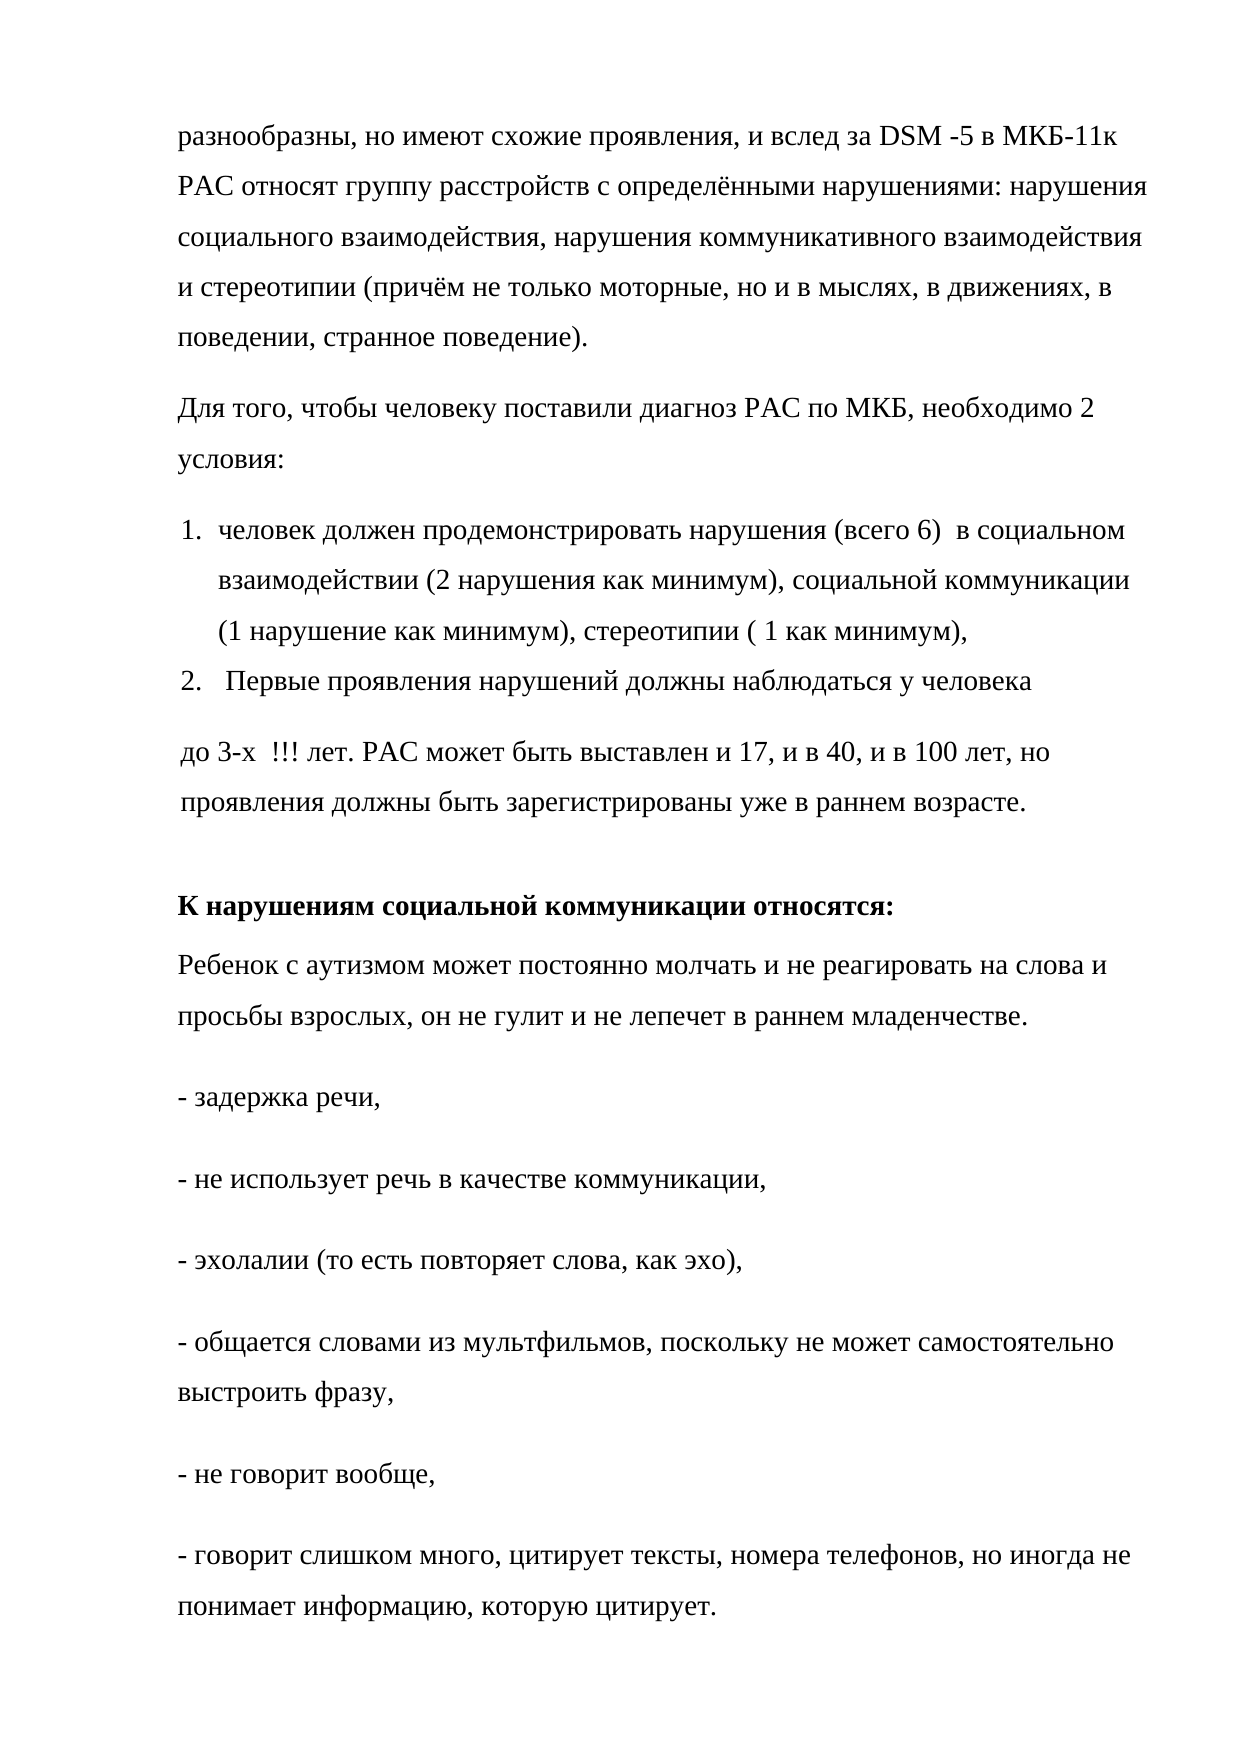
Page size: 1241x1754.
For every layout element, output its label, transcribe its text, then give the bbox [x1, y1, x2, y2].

text Ребенок с аутизмом может постоянно молчать и не реагировать на слова и просьбы взрослых, он не гулит и не лепечет в раннем младенчестве. [177, 947, 1152, 1031]
text - общается словами из мультфильмов, поскольку не может самостоятельно выстроить фразу, [177, 1324, 1152, 1408]
text до 3-х !!! лет. РАС может быть выставлен и 17, и в 40, и в 100 лет, но проявления должны быть зарегистрированы уже в раннем возрасте. [180, 734, 1152, 818]
text Для того, чтобы человеку поставили диагноз РАС по МКБ, необходимо 2 условия: [177, 391, 1152, 474]
list человек должен продемонстрировать нарушения (всего 6) в социальном взаимодействии (2 нарушения как минимум), социальной коммуникации (1 нарушение как минимум), стереотипии ( 1 как минимум), [180, 512, 1152, 646]
text - не использует речь в качестве коммуникации, [177, 1161, 1152, 1194]
text - говорит слишком много, цитирует тексты, номера телефонов, но иногда не понимает информацию, которую цитирует. [177, 1537, 1152, 1621]
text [177, 118, 1152, 353]
text - не говорит вообще, [177, 1456, 1152, 1489]
text - задержка речи, [177, 1079, 1152, 1113]
list Первые проявления нарушений должны наблюдаться у человека [180, 663, 1152, 696]
text - эхолалии (то есть повторяет слова, как эхо), [177, 1242, 1152, 1276]
subtitle К нарушениям социальной коммуникации относятся: [177, 888, 1152, 921]
